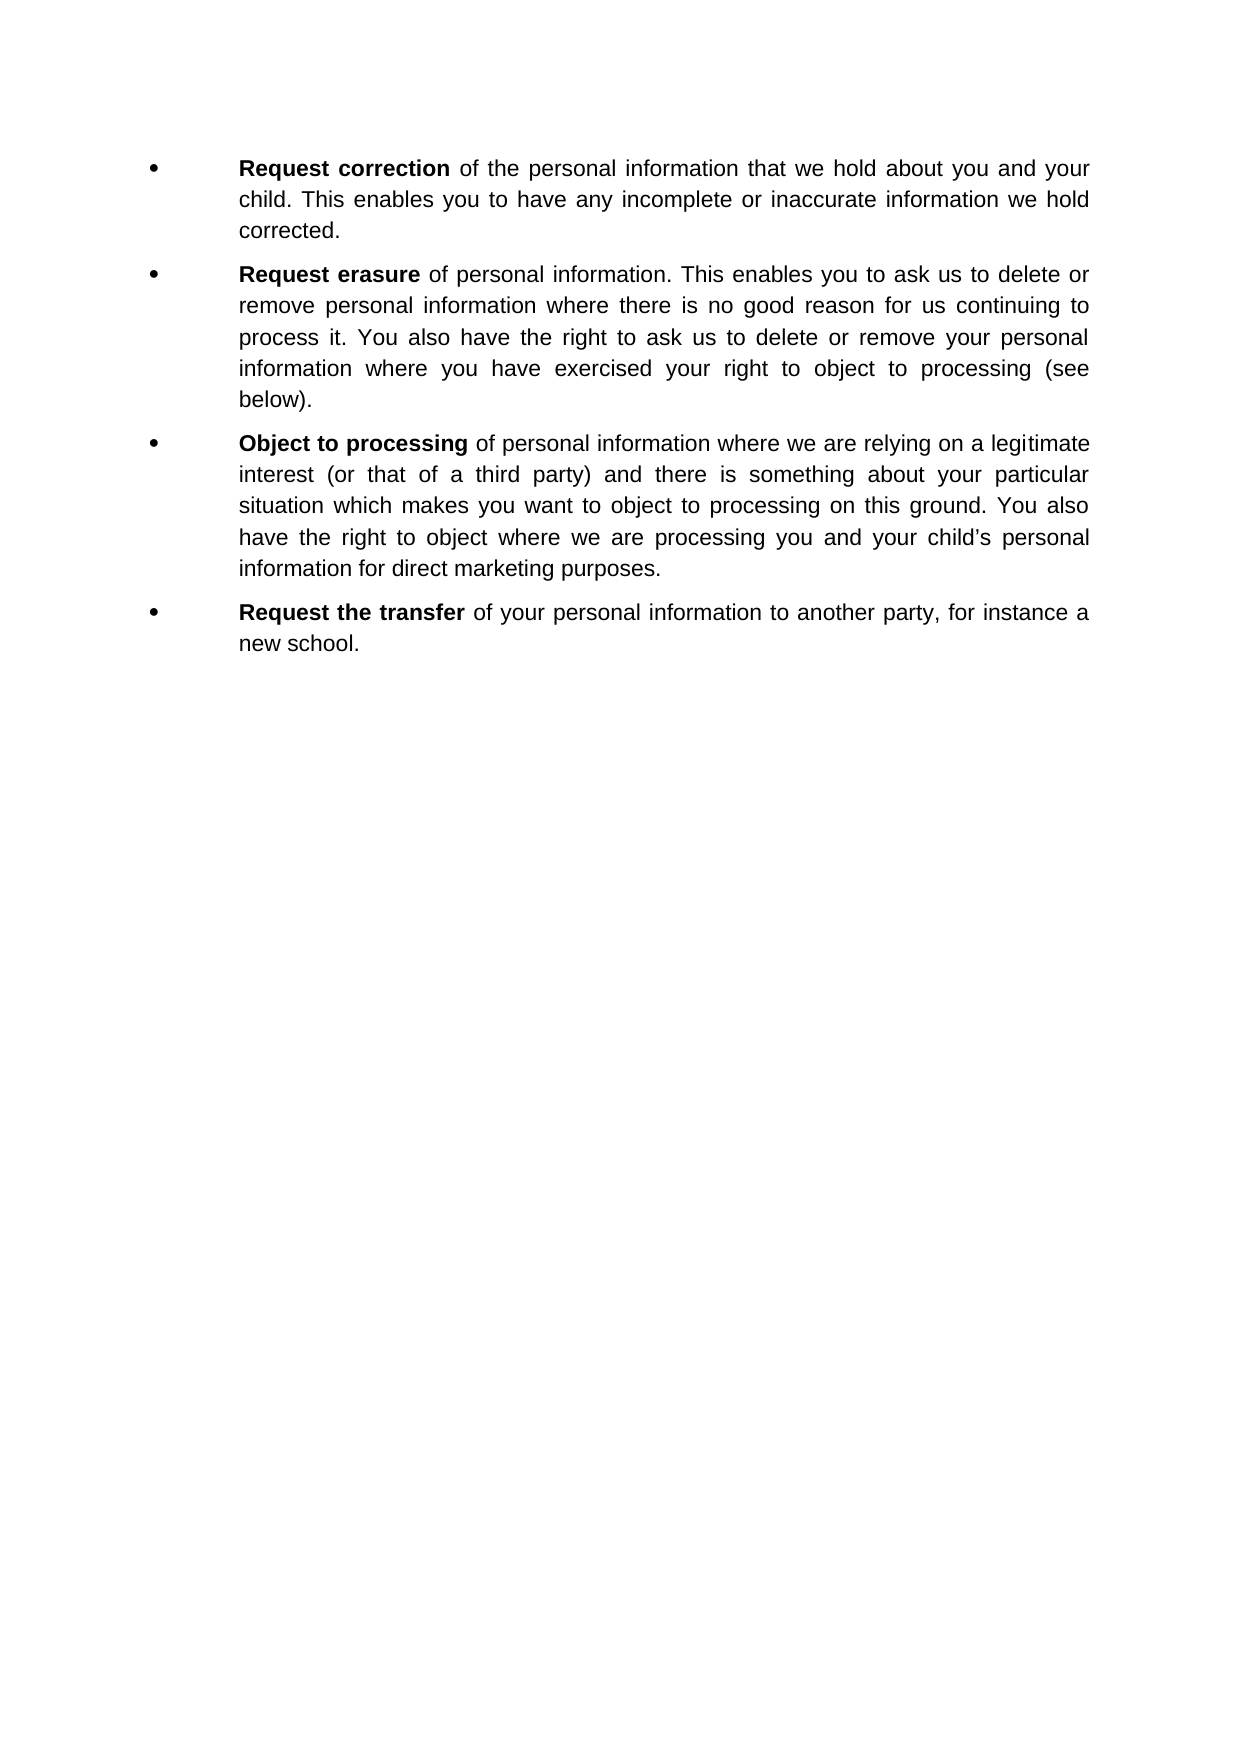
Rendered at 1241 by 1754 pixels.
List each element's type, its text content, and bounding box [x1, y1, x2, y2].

text Request erasure of personal information. This enables you to ask us to delete or remove personal information where there is no good reason for us continuing to process it. You also have the right to ask us to delete or remove your personal information where you have exercised your right to object to processing (see below). [150, 256, 1090, 412]
text Object to processing of personal information where we are relying on a legitimate interest (or that of a third party) and there is something about your particular situation which makes you want to object to processing on this ground. You also have the right to object where we are processing you and your child’s personal information for direct marketing purposes. [150, 425, 1090, 581]
text Request correction of the personal information that we hold about you and your child. This enables you to have any incomplete or inaccurate information we hold corrected. [150, 150, 1090, 244]
text Request the transfer of your personal information to another party, for instance a new school. [150, 594, 1090, 656]
